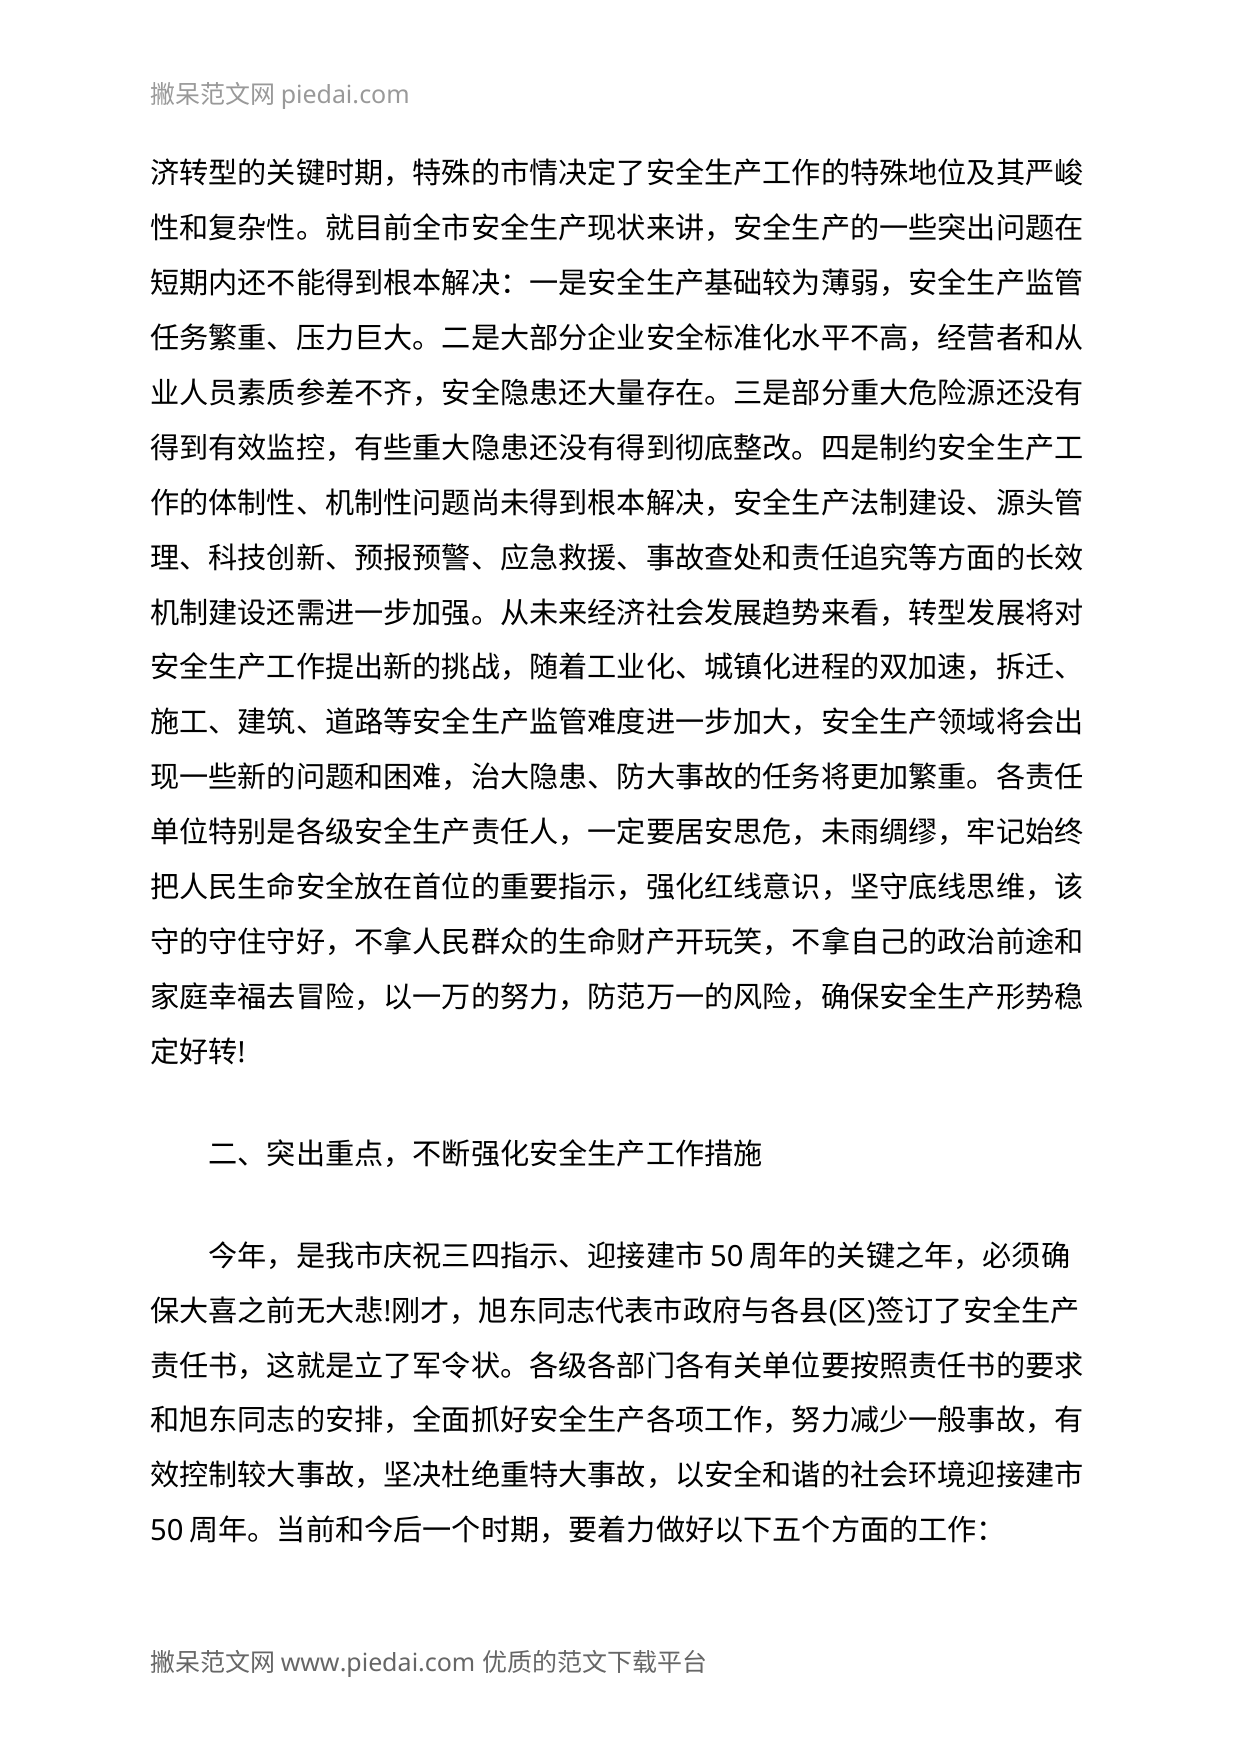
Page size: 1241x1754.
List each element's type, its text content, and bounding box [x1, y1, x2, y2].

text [150, 150, 1090, 1071]
text 二、突出重点，不断强化安全生产工作措施 [150, 1130, 1090, 1173]
text 今年，是我市庆祝三四指示、迎接建市50周年的关键之年，必须确保大喜之前无大悲!刚才，旭东同志代表市政府与各县(区)签订了安全生产责任书，这就是立了军令状。各级各部门各有关单位要按照责任书的要求和旭东同志的安排，全面抓好安全生产各项工作，努力减少一般事故，有效控制较大事故，坚决杜绝重特大事故，以安全和谐的社会环境迎接建市50周年。当前和今后一个时期，要着力做好以下五个方面的工作： [150, 1232, 1090, 1549]
